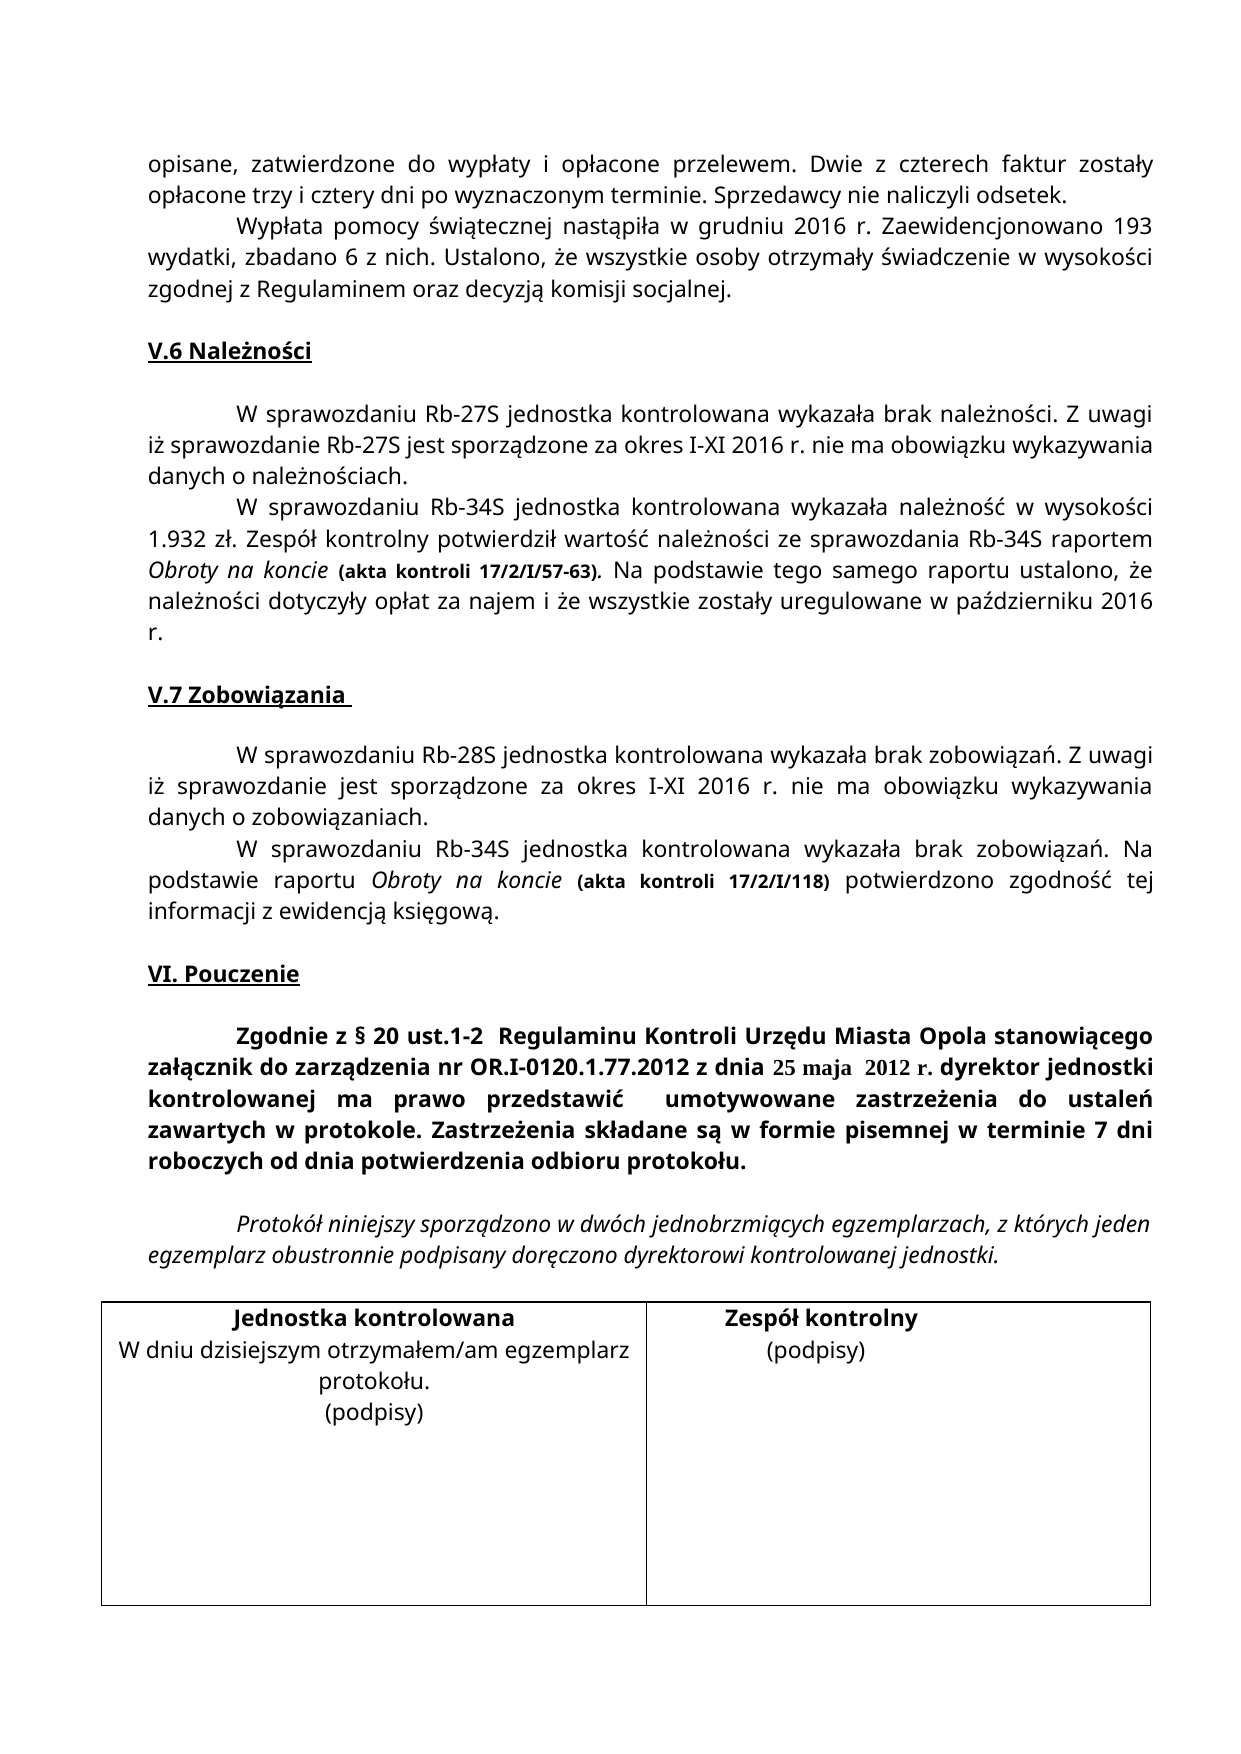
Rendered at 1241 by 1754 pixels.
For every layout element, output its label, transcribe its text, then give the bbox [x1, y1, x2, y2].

text W sprawozdaniu Rb-27S jednostka kontrolowana wykazała brak należności. Z uwagi iż sprawozdanie Rb-27S jest sporządzone za okres I-XI 2016 r. nie ma obowiązku wykazywania danych o należnościach. [148, 398, 1154, 491]
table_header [102, 1303, 646, 1605]
text Wypłata pomocy świątecznej nastąpiła w grudniu 2016 r. Zaewidencjonowano 193 wydatki, zbadano 6 z nich. Ustalono, że wszystkie osoby otrzymały świadczenie w wysokości zgodnej z Regulaminem oraz decyzją komisji socjalnej. [148, 210, 1154, 304]
text W sprawozdaniu Rb-28S jednostka kontrolowana wykazała brak zobowiązań. Z uwagi iż sprawozdanie jest sporządzone za okres I-XI 2016 r. nie ma obowiązku wykazywania danych o zobowiązaniach. [148, 739, 1154, 833]
text VI. Pouczenie [148, 958, 1154, 989]
text W sprawozdaniu Rb-34S jednostka kontrolowana wykazała należność w wysokości 1.932 zł. Zespół kontrolny potwierdził wartość należności ze sprawozdania Rb-34S raportem Obroty na koncie (akta kontroli 17/2/I/57-63). Na podstawie tego samego raportu ustalono, że należności dotyczyły opłat za najem i że wszystkie zostały uregulowane w październiku 2016 r. [148, 491, 1154, 648]
text W sprawozdaniu Rb-34S jednostka kontrolowana wykazała brak zobowiązań. Na podstawie raportu Obroty na koncie (akta kontroli 17/2/I/118) potwierdzono zgodność tej informacji z ewidencją księgową. [148, 833, 1154, 926]
text V.7 Zobowiązania [148, 679, 1154, 710]
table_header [647, 1303, 1150, 1605]
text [148, 148, 1154, 210]
text Zgodnie z § 20 ust.1-2 Regulaminu Kontroli Urzędu Miasta Opola stanowiącego załącznik do zarządzenia nr OR.I-0120.1.77.2012 z dnia 25 maja 2012 r. dyrektor jednostki kontrolowanej ma prawo przedstawić umotywowane zastrzeżenia do ustaleń zawartych w protokole. Zastrzeżenia składane są w formie pisemnej w terminie 7 dni roboczych od dnia potwierdzenia odbioru protokołu. [148, 1020, 1154, 1176]
text Protokół niniejszy sporządzono w dwóch jednobrzmiących egzemplarzach, z których jeden egzemplarz obustronnie podpisany doręczono dyrektorowi kontrolowanej jednostki. [148, 1208, 1154, 1270]
text V.6 Należności [148, 335, 1154, 366]
